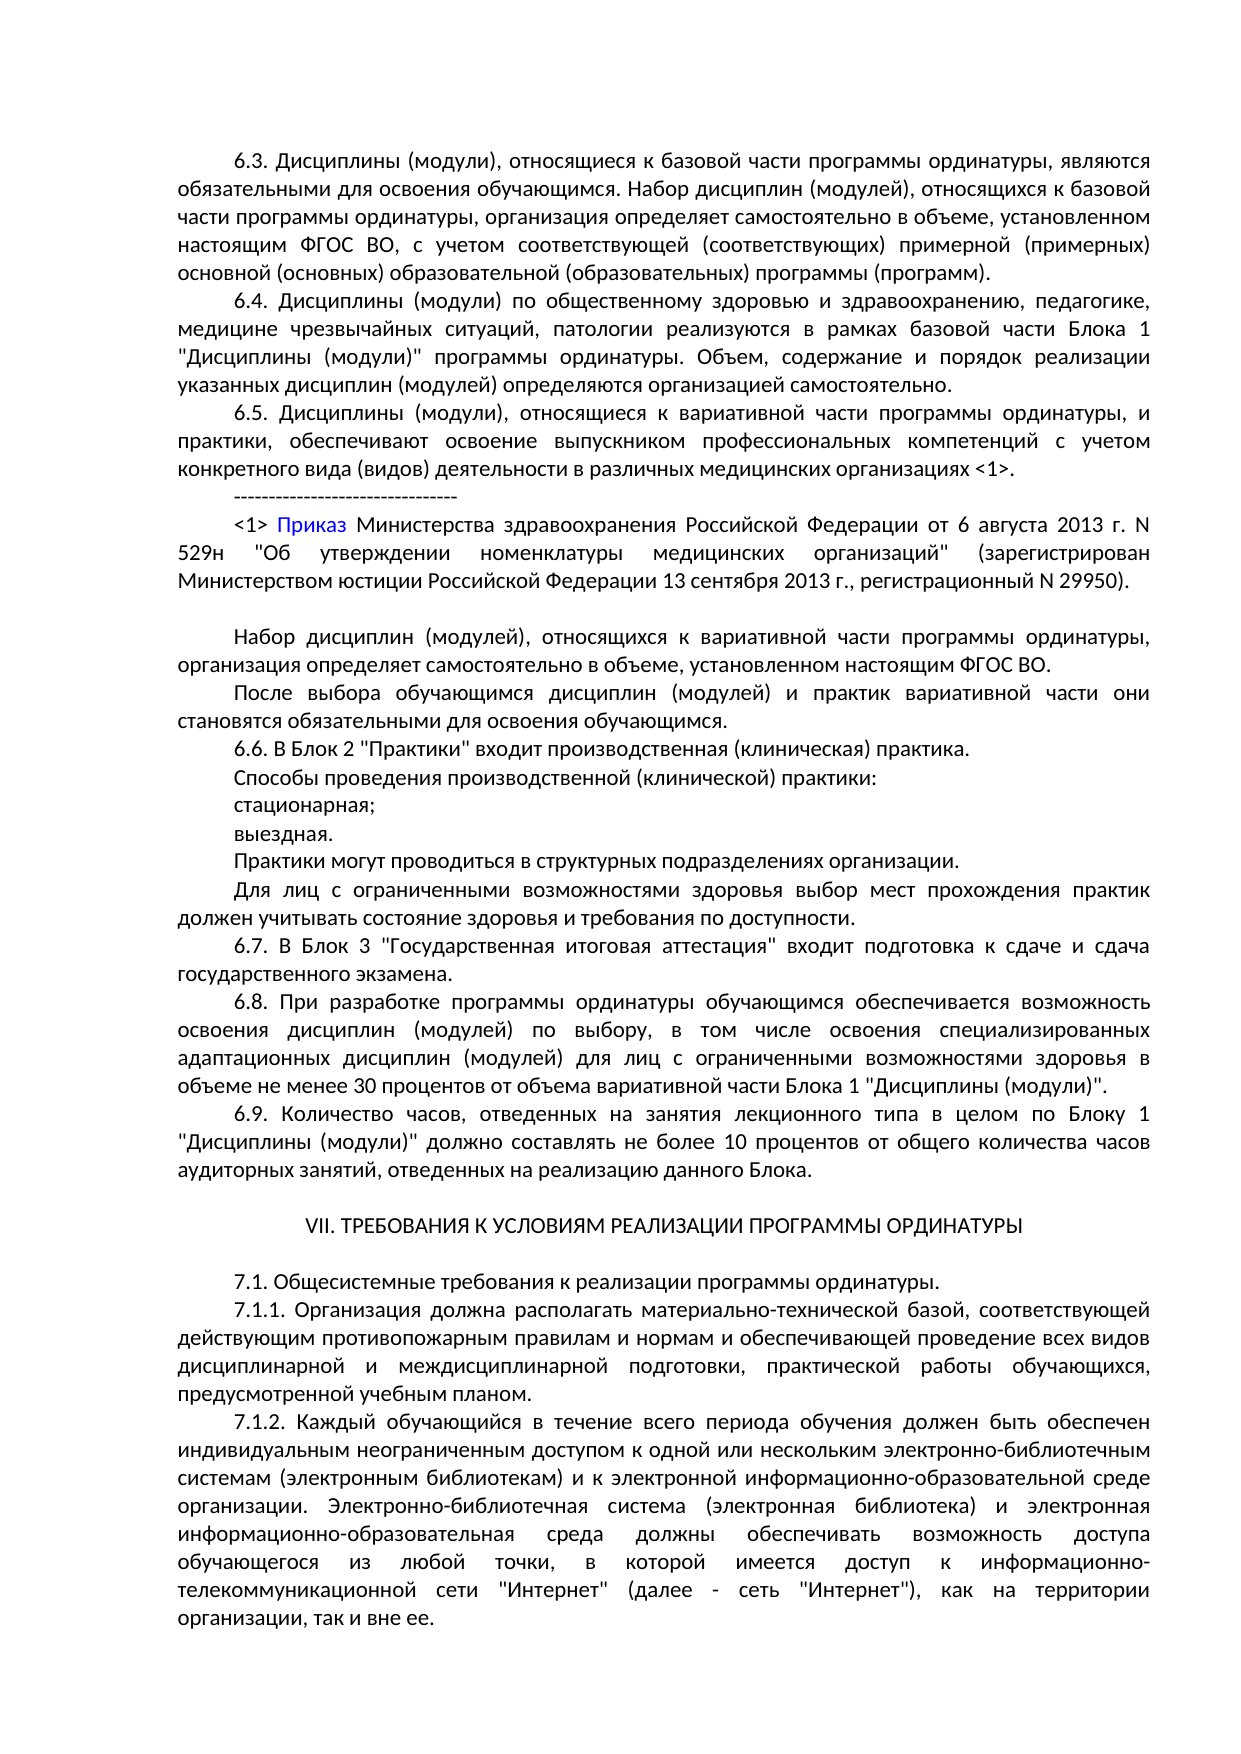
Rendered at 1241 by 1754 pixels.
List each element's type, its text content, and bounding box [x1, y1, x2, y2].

text стационарная; [177, 791, 1152, 819]
text 7.1.2. Каждый обучающийся в течение всего периода обучения должен быть обеспечен индивидуальным неограниченным доступом к одной или нескольким электронно-библиотечным системам (электронным библиотекам) и к электронной информационно-образовательной среде организации. Электронно-библиотечная система (электронная библиотека) и электронная информационно-образовательная среда должны обеспечивать возможность доступа обучающегося из любой точки, в которой имеется доступ к информационно-телекоммуникационной сети "Интернет" (далее - сеть "Интернет"), как на территории организации, так и вне ее. [177, 1407, 1152, 1631]
text 6.5. Дисциплины (модули), относящиеся к вариативной части программы ординатуры, и практики, обеспечивают освоение выпускником профессиональных компетенций с учетом конкретного вида (видов) деятельности в различных медицинских организациях <1>. [177, 398, 1152, 482]
text 6.4. Дисциплины (модули) по общественному здоровью и здравоохранению, педагогике, медицине чрезвычайных ситуаций, патологии реализуются в рамках базовой части Блока 1 "Дисциплины (модули)" программы ординатуры. Объем, содержание и порядок реализации указанных дисциплин (модулей) определяются организацией самостоятельно. [177, 286, 1152, 398]
text выездная. [177, 819, 1152, 847]
text <1> Приказ Министерства здравоохранения Российской Федерации от 6 августа 2013 г. N 529н "Об утверждении номенклатуры медицинских организаций" (зарегистрирован Министерством юстиции Российской Федерации 13 сентября 2013 г., регистрационный N 29950). [177, 510, 1152, 594]
text Способы проведения производственной (клинической) практики: [177, 763, 1152, 791]
text 6.3. Дисциплины (модули), относящиеся к базовой части программы ординатуры, являются обязательными для освоения обучающимся. Набор дисциплин (модулей), относящихся к базовой части программы ординатуры, организация определяет самостоятельно в объеме, установленном настоящим ФГОС ВО, с учетом соответствующей (соответствующих) примерной (примерных) основной (основных) образовательной (образовательных) программы (программ). [177, 146, 1152, 286]
text Для лиц с ограниченными возможностями здоровья выбор мест прохождения практик должен учитывать состояние здоровья и требования по доступности. [177, 875, 1152, 931]
text -------------------------------- [177, 482, 1152, 510]
text 6.8. При разработке программы ординатуры обучающимся обеспечивается возможность освоения дисциплин (модулей) по выбору, в том числе освоения специализированных адаптационных дисциплин (модулей) для лиц с ограниченными возможностями здоровья в объеме не менее 30 процентов от объема вариативной части Блока 1 "Дисциплины (модули)". [177, 987, 1152, 1099]
text После выбора обучающимся дисциплин (модулей) и практик вариативной части они становятся обязательными для освоения обучающимся. [177, 678, 1152, 734]
text Практики могут проводиться в структурных подразделениях организации. [177, 847, 1152, 875]
text 6.9. Количество часов, отведенных на занятия лекционного типа в целом по Блоку 1 "Дисциплины (модули)" должно составлять не более 10 процентов от общего количества часов аудиторных занятий, отведенных на реализацию данного Блока. [177, 1099, 1152, 1183]
text 6.7. В Блок 3 "Государственная итоговая аттестация" входит подготовка к сдаче и сдача государственного экзамена. [177, 931, 1152, 987]
text Набор дисциплин (модулей), относящихся к вариативной части программы ординатуры, организация определяет самостоятельно в объеме, установленном настоящим ФГОС ВО. [177, 622, 1152, 678]
text 7.1. Общесистемные требования к реализации программы ординатуры. [177, 1267, 1152, 1295]
text VII. ТРЕБОВАНИЯ К УСЛОВИЯМ РЕАЛИЗАЦИИ ПРОГРАММЫ ОРДИНАТУРЫ [177, 1211, 1152, 1239]
text 6.6. В Блок 2 "Практики" входит производственная (клиническая) практика. [177, 734, 1152, 763]
text 7.1.1. Организация должна располагать материально-технической базой, соответствующей действующим противопожарным правилам и нормам и обеспечивающей проведение всех видов дисциплинарной и междисциплинарной подготовки, практической работы обучающихся, предусмотренной учебным планом. [177, 1295, 1152, 1407]
